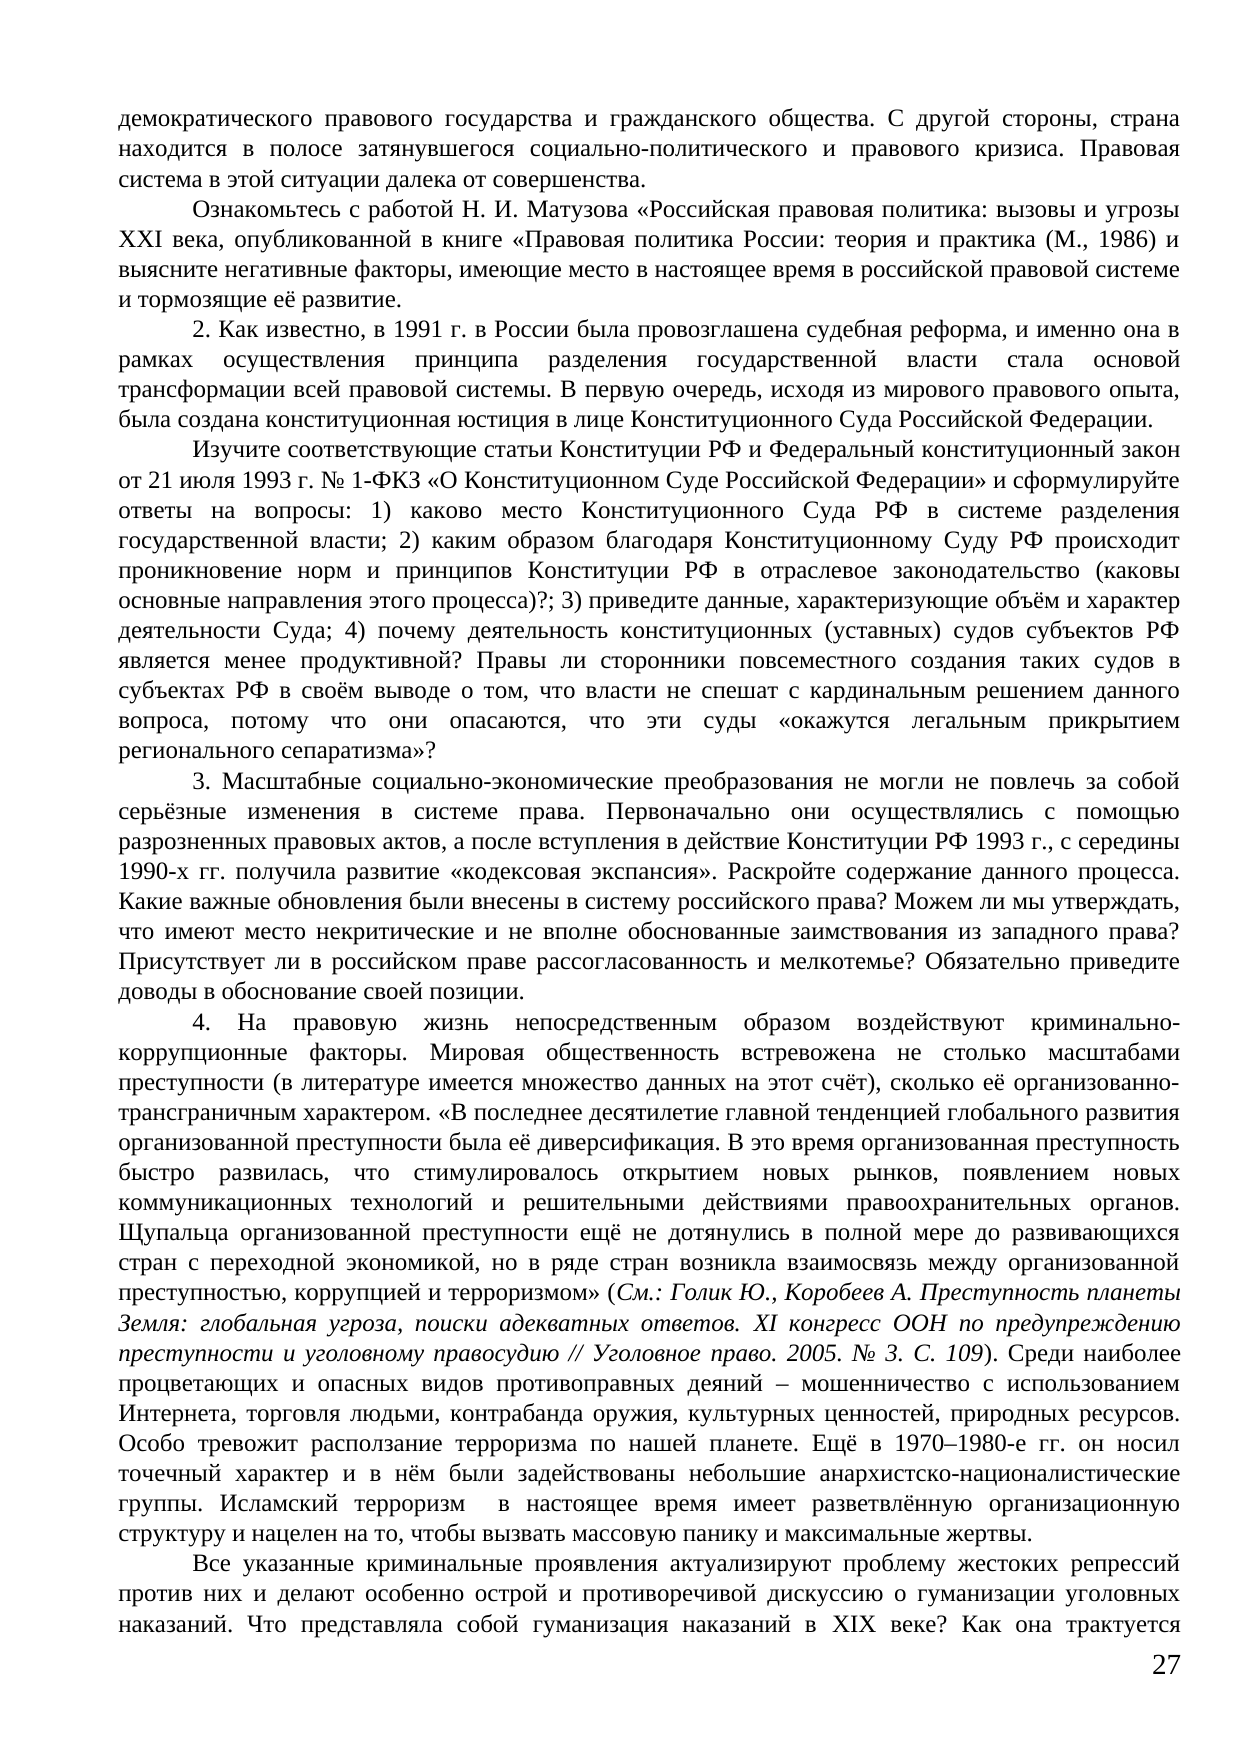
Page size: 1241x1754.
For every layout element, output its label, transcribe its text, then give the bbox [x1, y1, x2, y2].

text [118, 1548, 1181, 1637]
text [118, 103, 1181, 192]
text Ознакомьтесь с работой Н. И. Матузова «Российская правовая политика: вызовы и угрозы XXI века, опубликованной в книге «Правовая политика России: теория и практика (М., 1986) и выясните негативные факторы, имеющие место в настоящее время в российской правовой системе и тормозящие её развитие. [118, 194, 1181, 313]
text 3. Масштабные социально-экономические преобразования не могли не повлечь за собой серьёзные изменения в системе права. Первоначально они осуществлялись с помощью разрозненных правовых актов, а после вступления в действие Конституции РФ ., с середины 1990-х гг. получила развитие «кодексовая экспансия». Раскройте содержание данного процесса. Какие важные обновления были внесены в систему российского права? Можем ли мы утверждать, что имеют место некритические и не вполне обоснованные заимствования из западного права? Присутствует ли в российском праве рассогласованность и мелкотемье? Обязательно приведите доводы в обоснование своей позиции. [118, 766, 1181, 1005]
text 4. На правовую жизнь непосредственным образом воздействуют криминально-коррупционные факторы. Мировая общественность встревожена не столько масштабами преступности (в литературе имеется множество данных на этот счёт), сколько её организованно-трансграничным характером. «В последнее десятилетие главной тенденцией глобального развития организованной преступности была её диверсификация. В это время организованная преступность быстро развилась, что стимулировалось открытием новых рынков, появлением новых коммуникационных технологий и решительными действиями правоохранительных органов. Щупальца организованной преступности ещё не дотянулись в полной мере до развивающихся стран с переходной экономикой, но в ряде стран возникла взаимосвязь между организованной преступностью, коррупцией и терроризмом» (См.: Голик Ю., Коробеев А. Преступность планеты Земля: глобальная угроза, поиски адекватных ответов. XI конгресс ООН по предупреждению преступности и уголовному правосудию // Уголовное право. 2005. № 3. С. 109). Среди наиболее процветающих и опасных видов противоправных деяний – мошенничество с использованием Интернета, торговля людьми, контрабанда оружия, культурных ценностей, природных ресурсов. Особо тревожит расползание терроризма по нашей планете. Ещё в 1970–1980-е гг. он носил точечный характер и в нём были задействованы небольшие анархистско-националистические группы. Исламский терроризм в настоящее время имеет разветвлённую организационную структуру и нацелен на то, чтобы вызвать массовую панику и максимальные жертвы. [118, 1007, 1181, 1547]
text Изучите соответствующие статьи Конституции РФ и Федеральный конституционный закон от 21 июля . № 1-ФКЗ «О Конституционном Суде Российской Федерации» и сформулируйте ответы на вопросы: 1) каково место Конституционного Суда РФ в системе разделения государственной власти; 2) каким образом благодаря Конституционному Суду РФ происходит проникновение норм и принципов Конституции РФ в отраслевое законодательство (каковы основные направления этого процесса)?; 3) приведите данные, характеризующие объём и характер деятельности Суда; 4) почему деятельность конституционных (уставных) судов субъектов РФ является менее продуктивной? Правы ли сторонники повсеместного создания таких судов в субъектах РФ в своём выводе о том, что власти не спешат с кардинальным решением данного вопроса, потому что они опасаются, что эти суды «окажутся легальным прикрытием регионального сепаратизма»? [118, 434, 1181, 764]
text 2. Как известно, в . в России была провозглашена судебная реформа, и именно она в рамках осуществления принципа разделения государственной власти стала основой трансформации всей правовой системы. В первую очередь, исходя из мирового правового опыта, была создана конституционная юстиция в лице Конституционного Суда Российской Федерации. [118, 314, 1181, 433]
